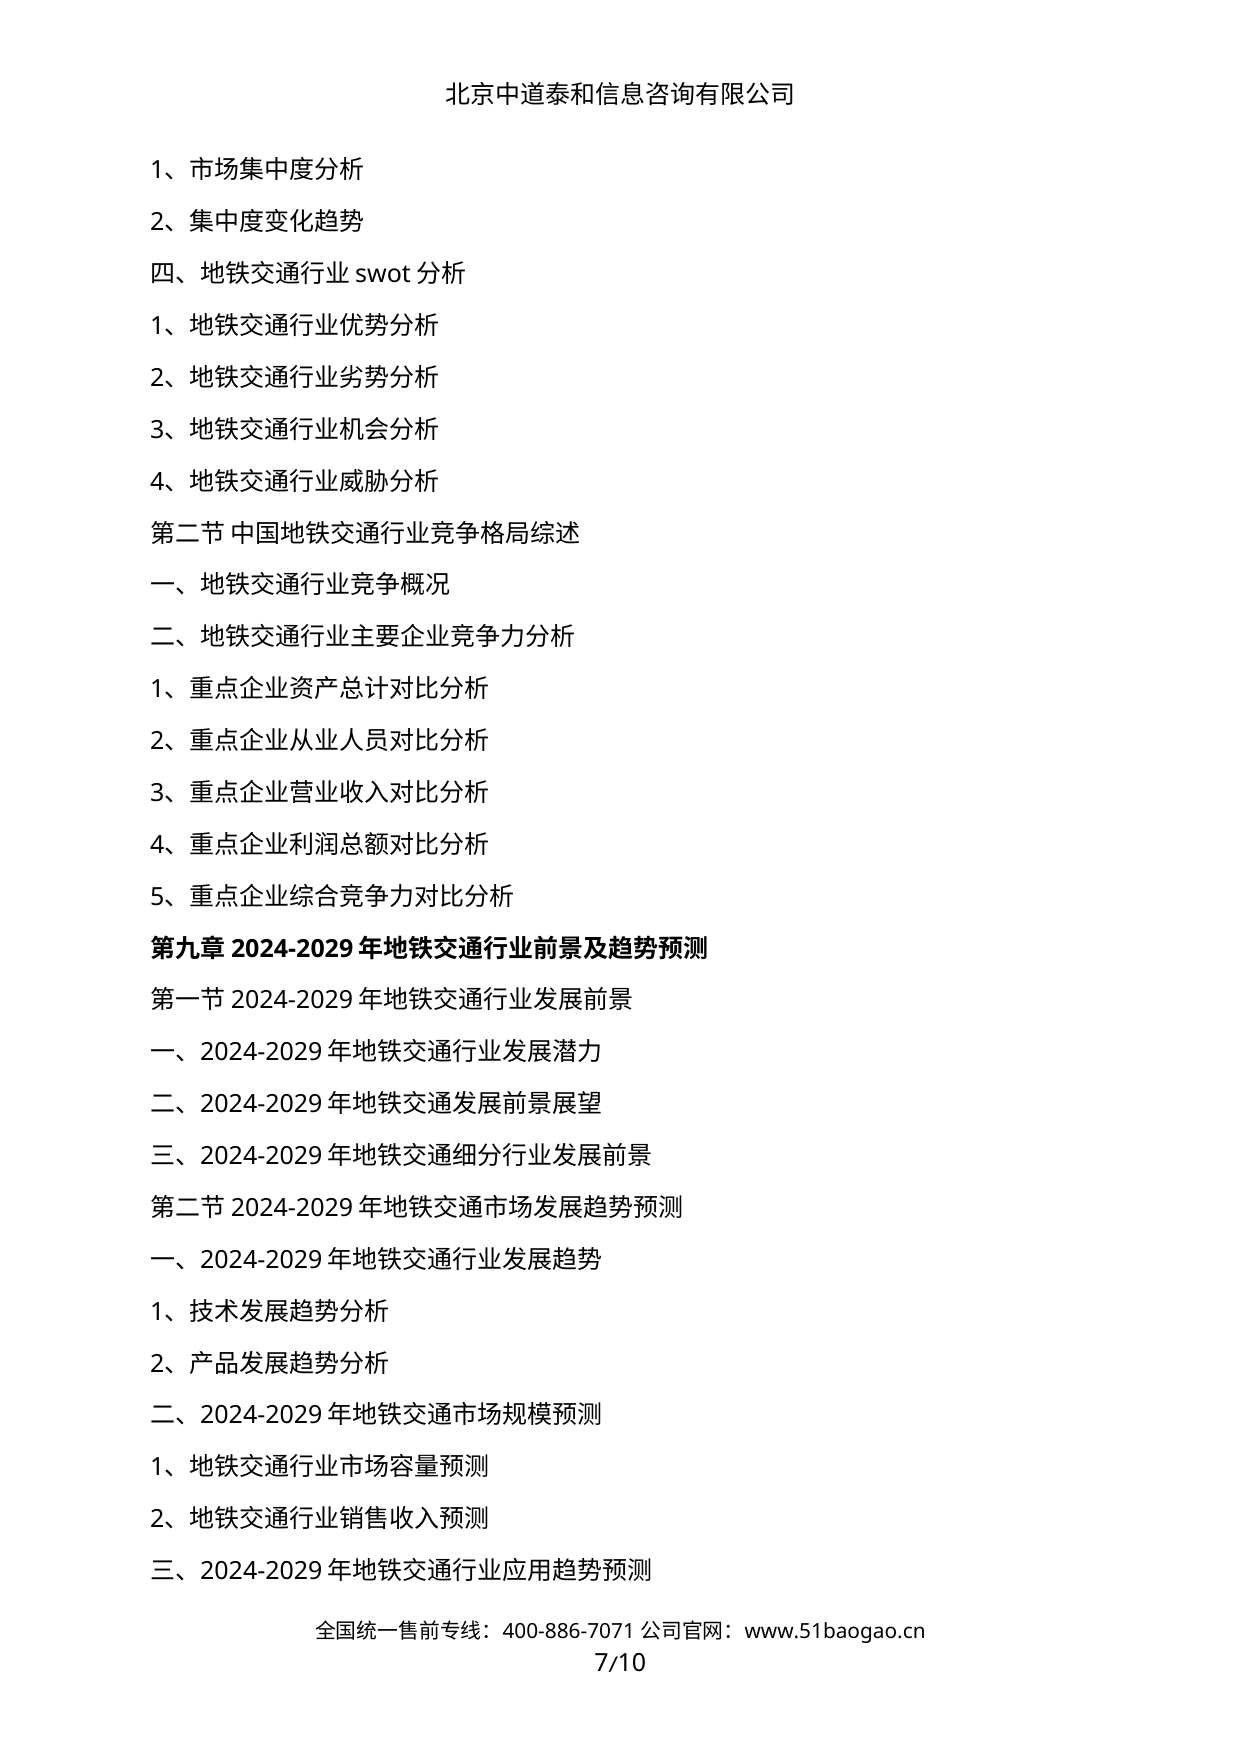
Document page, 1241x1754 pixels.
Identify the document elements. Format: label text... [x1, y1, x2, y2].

text 二、地铁交通行业主要企业竞争力分析 [150, 617, 1090, 653]
text 2、地铁交通行业劣势分析 [150, 357, 1090, 394]
text 3、重点企业营业收入对比分析 [150, 772, 1090, 809]
text 三、2024-2029年地铁交通行业应用趋势预测 [150, 1551, 1090, 1587]
text 2、地铁交通行业销售收入预测 [150, 1499, 1090, 1535]
text 2、重点企业从业人员对比分析 [150, 721, 1090, 757]
text 4、重点企业利润总额对比分析 [150, 824, 1090, 861]
text 一、地铁交通行业竞争概况 [150, 565, 1090, 601]
text 1、市场集中度分析 [150, 150, 1090, 186]
text 2、集中度变化趋势 [150, 202, 1090, 238]
text 第二节 2024-2029年地铁交通市场发展趋势预测 [150, 1187, 1090, 1224]
text 第二节 中国地铁交通行业竞争格局综述 [150, 513, 1090, 549]
text 3、地铁交通行业机会分析 [150, 409, 1090, 446]
text 三、2024-2029年地铁交通细分行业发展前景 [150, 1136, 1090, 1172]
text 4、地铁交通行业威胁分析 [150, 461, 1090, 497]
text 二、2024-2029年地铁交通市场规模预测 [150, 1395, 1090, 1431]
text 二、2024-2029年地铁交通发展前景展望 [150, 1084, 1090, 1120]
text 一、2024-2029年地铁交通行业发展趋势 [150, 1239, 1090, 1276]
text 第九章 2024-2029年地铁交通行业前景及趋势预测 [150, 928, 1090, 964]
text 四、地铁交通行业swot分析 [150, 254, 1090, 290]
text 5、重点企业综合竞争力对比分析 [150, 876, 1090, 912]
text 1、地铁交通行业市场容量预测 [150, 1447, 1090, 1483]
text 2、产品发展趋势分析 [150, 1343, 1090, 1379]
text 1、重点企业资产总计对比分析 [150, 669, 1090, 705]
text 一、2024-2029年地铁交通行业发展潜力 [150, 1032, 1090, 1068]
text 第一节 2024-2029年地铁交通行业发展前景 [150, 980, 1090, 1016]
text 1、地铁交通行业优势分析 [150, 306, 1090, 342]
text 1、技术发展趋势分析 [150, 1291, 1090, 1327]
